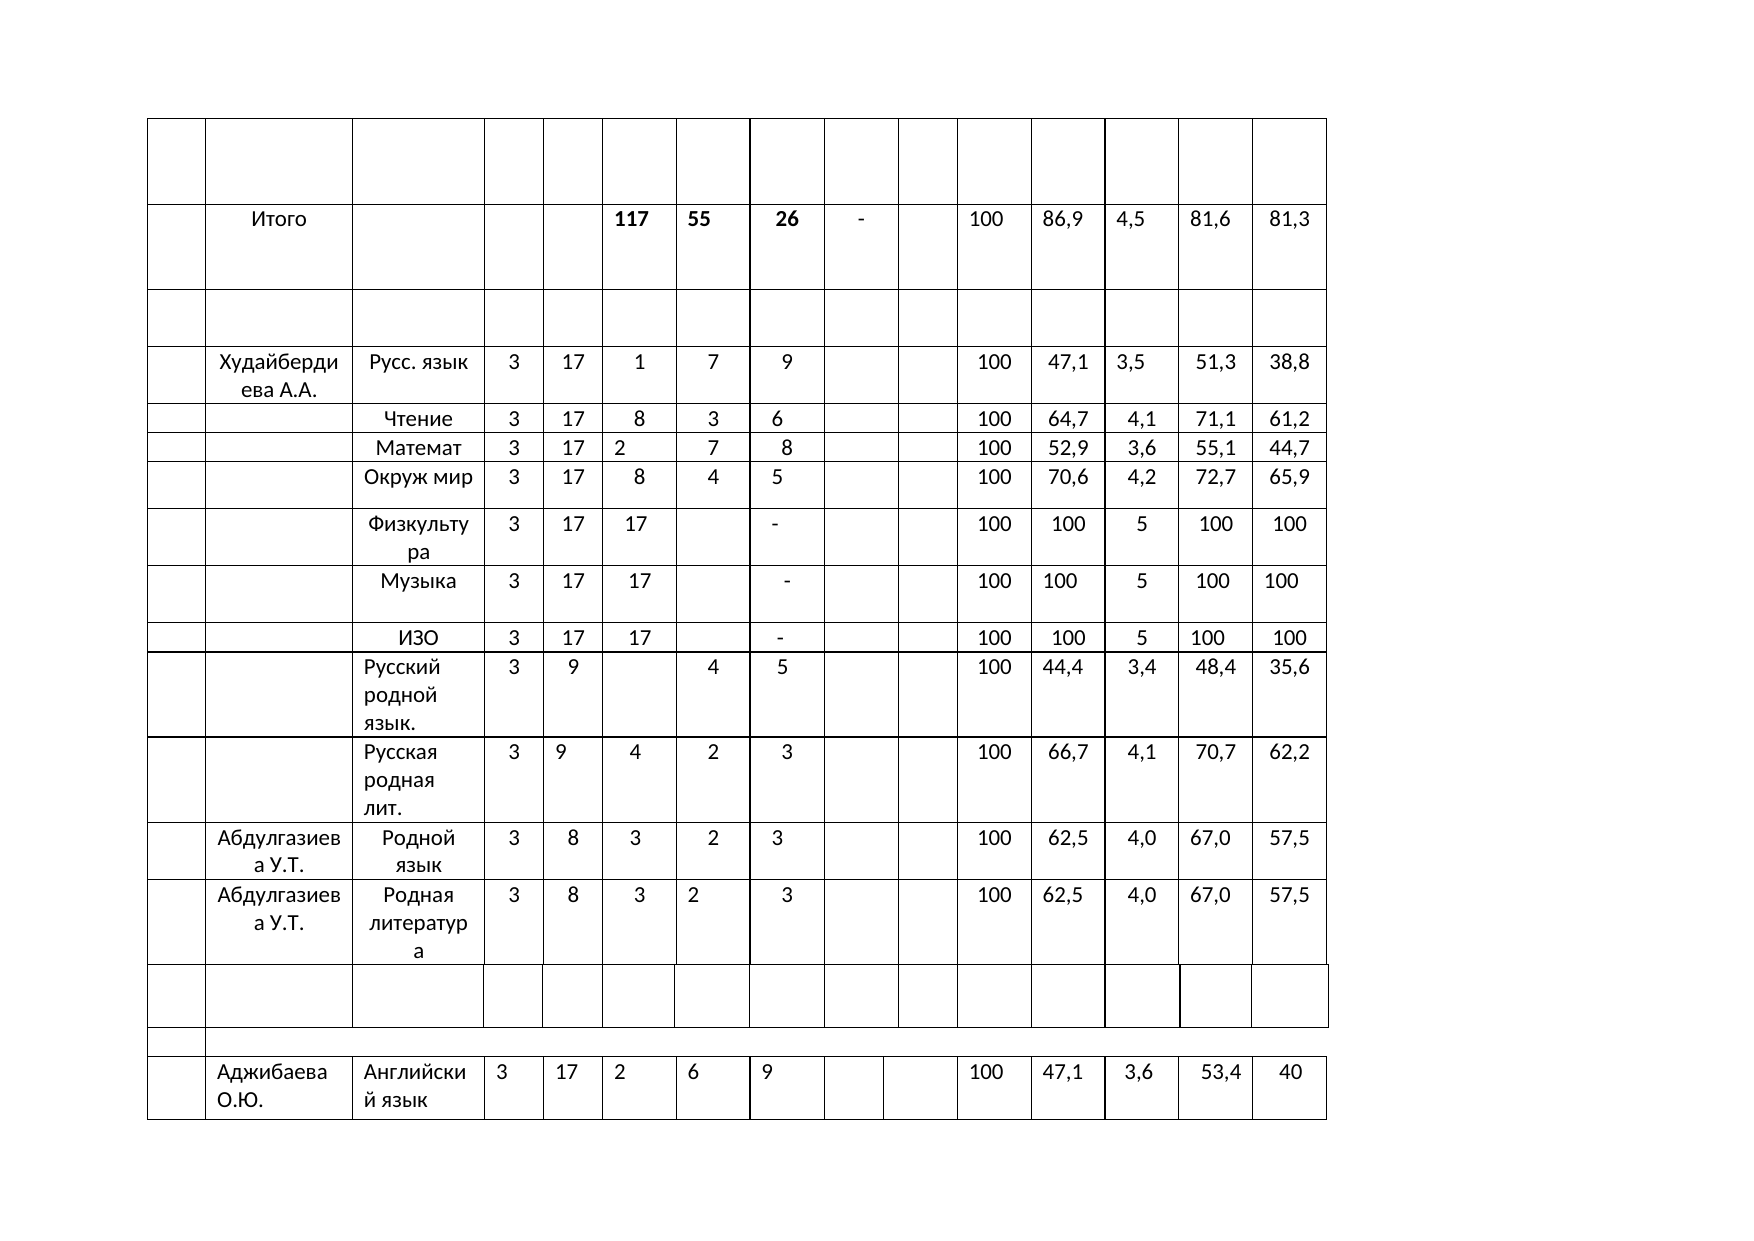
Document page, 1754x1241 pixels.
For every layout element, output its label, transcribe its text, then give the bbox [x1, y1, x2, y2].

table_cell [206, 433, 352, 461]
table_cell 17 [544, 623, 602, 651]
table_cell [543, 965, 602, 1027]
table_cell [825, 1057, 883, 1119]
table_cell 3,6 [1106, 1057, 1178, 1119]
table_cell [148, 653, 205, 736]
table_cell [353, 119, 484, 203]
table_cell 17 [603, 509, 676, 565]
table_cell 5 [1106, 509, 1178, 565]
table_cell 3 [751, 738, 824, 822]
table_cell 17 [603, 566, 676, 622]
table_cell 17 [544, 347, 602, 403]
table_cell 3 [603, 823, 676, 879]
table_cell 100 [958, 566, 1031, 622]
table_cell 100 [1179, 509, 1252, 565]
table_cell [353, 205, 484, 289]
table_cell 8 [751, 433, 824, 461]
table_cell [751, 290, 824, 346]
table_cell 44,7 [1253, 433, 1326, 461]
table_cell 100 [958, 880, 1031, 964]
table_cell [899, 347, 957, 403]
table_cell 3,5 [1106, 347, 1178, 403]
table_cell 3,4 [1106, 653, 1178, 736]
table_cell [677, 566, 749, 622]
table_cell 9 [544, 738, 602, 822]
table_cell 52,9 [1032, 433, 1104, 461]
table_cell Аджибаева О.Ю. [206, 1057, 352, 1119]
table_cell 65,9 [1253, 462, 1326, 508]
table_cell Музыка [353, 566, 484, 622]
table_cell 9 [544, 653, 602, 736]
table_cell [206, 738, 352, 822]
table_cell 62,5 [1032, 823, 1104, 879]
table_cell 4 [677, 462, 749, 508]
table_cell 7 [677, 433, 749, 461]
table_cell [825, 509, 898, 565]
table_cell [825, 823, 898, 879]
table_cell 4 [603, 738, 676, 822]
table_cell [206, 509, 352, 565]
table_cell [677, 509, 749, 565]
table_cell 51,3 [1179, 347, 1252, 403]
table_cell 81,3 [1253, 205, 1326, 289]
table_cell 44,4 [1032, 653, 1104, 736]
table_cell [206, 653, 352, 736]
table_cell [1179, 290, 1252, 346]
table_cell 100 [1253, 623, 1326, 651]
table_cell 3 [603, 880, 676, 964]
table_cell 40 [1253, 1057, 1326, 1119]
table_cell ИЗО [353, 623, 484, 651]
table_cell [603, 965, 674, 1027]
table_cell 100 [958, 823, 1031, 879]
table_cell 57,5 [1253, 823, 1326, 879]
table_cell 86,9 [1032, 205, 1104, 289]
table_cell [899, 880, 957, 964]
table_cell Математ [353, 433, 484, 461]
table_cell 3 [485, 880, 543, 964]
table_cell Абдулгазиева У.Т. [206, 880, 352, 964]
table_cell [899, 509, 957, 565]
table_cell 8 [603, 462, 676, 508]
table_cell 100 [958, 1057, 1031, 1119]
table_cell [899, 623, 957, 651]
table_cell - [751, 566, 824, 622]
table_cell [485, 119, 543, 203]
table_cell 5 [751, 653, 824, 736]
table_cell [1032, 290, 1104, 346]
table_cell Худайбердиева А.А. [206, 347, 352, 403]
table_cell [148, 566, 205, 622]
table_cell 9 [751, 1057, 824, 1119]
table_cell [603, 290, 676, 346]
table_cell [148, 623, 205, 651]
table_cell 4,5 [1106, 205, 1178, 289]
table_cell 3,6 [1106, 433, 1178, 461]
table_cell [899, 965, 957, 1027]
table_cell 3 [485, 462, 543, 508]
table_cell 3 [485, 433, 543, 461]
table_cell 17 [544, 1057, 602, 1119]
table_cell [958, 119, 1031, 203]
table_cell 55 [677, 205, 749, 289]
table_cell [484, 965, 542, 1027]
table_cell 62,2 [1253, 738, 1326, 822]
table_cell Русский родной язык. [353, 653, 484, 736]
table_cell 4,0 [1106, 823, 1178, 879]
table_cell [958, 965, 1031, 1027]
table_cell 3 [751, 880, 824, 964]
table_cell 100 [958, 653, 1031, 736]
table_cell [353, 965, 483, 1027]
table_cell [603, 653, 676, 736]
table_cell [899, 823, 957, 879]
table_cell [1253, 290, 1326, 346]
table_cell 71,1 [1179, 404, 1252, 432]
table_cell 4,0 [1106, 880, 1178, 964]
table_cell 17 [544, 566, 602, 622]
table_cell [899, 738, 957, 822]
table_cell [148, 880, 205, 964]
table_cell [1106, 119, 1178, 203]
table_cell [899, 205, 957, 289]
table_cell 72,7 [1179, 462, 1252, 508]
table_cell [899, 462, 957, 508]
table_cell Английский язык [353, 1057, 484, 1119]
table_cell - [751, 509, 824, 565]
table_cell 100 [1179, 623, 1252, 651]
table_cell 100 [1032, 509, 1104, 565]
table_cell [206, 119, 352, 203]
table_cell [677, 119, 749, 203]
table_cell 3 [485, 347, 543, 403]
table_cell 70,6 [1032, 462, 1104, 508]
table_cell [148, 205, 205, 289]
table_cell 100 [1032, 623, 1104, 651]
table_cell Русс. язык [353, 347, 484, 403]
table_cell 17 [544, 433, 602, 461]
table_cell [353, 290, 484, 346]
table_cell [825, 347, 898, 403]
table_cell 100 [958, 433, 1031, 461]
table_cell [148, 738, 205, 822]
table_cell 3 [485, 623, 543, 651]
table_cell 47,1 [1032, 1057, 1104, 1119]
table_cell Итого [206, 205, 352, 289]
table_cell 35,6 [1253, 653, 1326, 736]
table_cell [206, 290, 352, 346]
table_cell [485, 205, 543, 289]
table_cell - [825, 205, 898, 289]
table_cell [825, 290, 898, 346]
table_cell Окруж мир [353, 462, 484, 508]
table_cell 100 [958, 738, 1031, 822]
table_cell [899, 653, 957, 736]
table_cell 4,1 [1106, 738, 1178, 822]
table_cell 6 [677, 1057, 749, 1119]
table_cell [677, 290, 749, 346]
table_cell 3 [485, 738, 543, 822]
table_cell 8 [544, 880, 602, 964]
table_cell [148, 119, 205, 203]
table_cell [206, 965, 352, 1027]
table_cell 64,7 [1032, 404, 1104, 432]
table_cell [544, 290, 602, 346]
table_cell 3 [485, 509, 543, 565]
table_cell [148, 509, 205, 565]
table_cell [1106, 290, 1178, 346]
table_cell 55,1 [1179, 433, 1252, 461]
table_cell [825, 880, 898, 964]
table_cell Русская родная лит. [353, 738, 484, 822]
table_cell [899, 119, 957, 203]
table_cell 8 [544, 823, 602, 879]
table_cell 2 [603, 1057, 676, 1119]
table_cell [899, 404, 957, 432]
table_cell [825, 462, 898, 508]
table_cell 3 [751, 823, 824, 879]
table_cell [148, 347, 205, 403]
table_cell [148, 433, 205, 461]
table_cell 17 [544, 462, 602, 508]
table_cell 81,6 [1179, 205, 1252, 289]
table_cell [1106, 965, 1179, 1027]
table_cell 67,0 [1179, 880, 1252, 964]
table_cell [825, 653, 898, 736]
table_cell 100 [958, 347, 1031, 403]
table_cell Физкультура [353, 509, 484, 565]
table_cell 3 [485, 823, 543, 879]
table_cell Чтение [353, 404, 484, 432]
table_cell 100 [958, 509, 1031, 565]
table_cell [1032, 119, 1104, 203]
table_cell [675, 965, 749, 1027]
table_cell [148, 290, 205, 346]
table_cell [148, 1028, 205, 1056]
table_cell [677, 623, 749, 651]
table_cell [825, 738, 898, 822]
table_cell 66,7 [1032, 738, 1104, 822]
table_cell [206, 404, 352, 432]
table_cell 53,4 [1179, 1057, 1252, 1119]
table_cell [603, 119, 676, 203]
table_cell [825, 119, 898, 203]
table_cell [825, 566, 898, 622]
table_cell 17 [544, 404, 602, 432]
table_cell - [751, 623, 824, 651]
table_cell 70,7 [1179, 738, 1252, 822]
table_cell [1253, 119, 1326, 203]
table_cell 57,5 [1253, 880, 1326, 964]
table_cell 100 [958, 623, 1031, 651]
table_cell 4,2 [1106, 462, 1178, 508]
table_cell 6 [751, 404, 824, 432]
table_cell [206, 623, 352, 651]
table_cell [825, 404, 898, 432]
table_cell 17 [544, 509, 602, 565]
table_cell 48,4 [1179, 653, 1252, 736]
table_cell 4,1 [1106, 404, 1178, 432]
table_cell 3 [485, 1057, 543, 1119]
table_cell 8 [603, 404, 676, 432]
table_cell 100 [958, 404, 1031, 432]
table_cell 4 [677, 653, 749, 736]
table_cell 3 [677, 404, 749, 432]
table_cell [148, 1057, 205, 1119]
table_cell 26 [751, 205, 824, 289]
table_cell [148, 404, 205, 432]
table_cell [825, 965, 898, 1027]
table_cell 61,2 [1253, 404, 1326, 432]
table_cell Абдулгазиева У.Т. [206, 823, 352, 879]
table_cell 117 [603, 205, 676, 289]
table_cell 100 [958, 205, 1031, 289]
table_cell [899, 290, 957, 346]
table_cell 38,8 [1253, 347, 1326, 403]
table_cell 2 [677, 738, 749, 822]
table_cell 2 [677, 880, 749, 964]
table_cell Родной язык [353, 823, 484, 879]
table_cell 2 [677, 823, 749, 879]
table_cell [751, 119, 824, 203]
table_cell [206, 566, 352, 622]
table_cell [148, 965, 205, 1027]
table_cell [1181, 965, 1251, 1027]
table_cell 7 [677, 347, 749, 403]
table_cell 47,1 [1032, 347, 1104, 403]
table_cell [899, 566, 957, 622]
table_cell 3 [485, 653, 543, 736]
table_cell 67,0 [1179, 823, 1252, 879]
table_cell [899, 433, 957, 461]
table_cell 100 [1253, 566, 1326, 622]
table_cell [485, 290, 543, 346]
table_cell [1179, 119, 1252, 203]
table_cell [544, 119, 602, 203]
table_cell [1032, 965, 1104, 1027]
table_cell [206, 462, 352, 508]
table_cell [825, 433, 898, 461]
table_cell [825, 623, 898, 651]
table_cell 100 [1253, 509, 1326, 565]
table_cell 5 [1106, 623, 1178, 651]
table_cell 1 [603, 347, 676, 403]
table_cell 17 [603, 623, 676, 651]
table_cell 3 [485, 404, 543, 432]
table_cell 62,5 [1032, 880, 1104, 964]
table_cell 5 [751, 462, 824, 508]
table_cell [884, 1057, 957, 1119]
table_cell [148, 823, 205, 879]
table_cell [1252, 965, 1328, 1027]
table_cell 100 [1032, 566, 1104, 622]
table_cell [750, 965, 824, 1027]
table_cell [148, 462, 205, 508]
table_cell 5 [1106, 566, 1178, 622]
table_cell 100 [1179, 566, 1252, 622]
table_cell 2 [603, 433, 676, 461]
table_cell 100 [958, 462, 1031, 508]
table_cell Родная литература [353, 880, 484, 964]
table_cell [544, 205, 602, 289]
table_cell [958, 290, 1031, 346]
table_cell 9 [751, 347, 824, 403]
table_cell 3 [485, 566, 543, 622]
